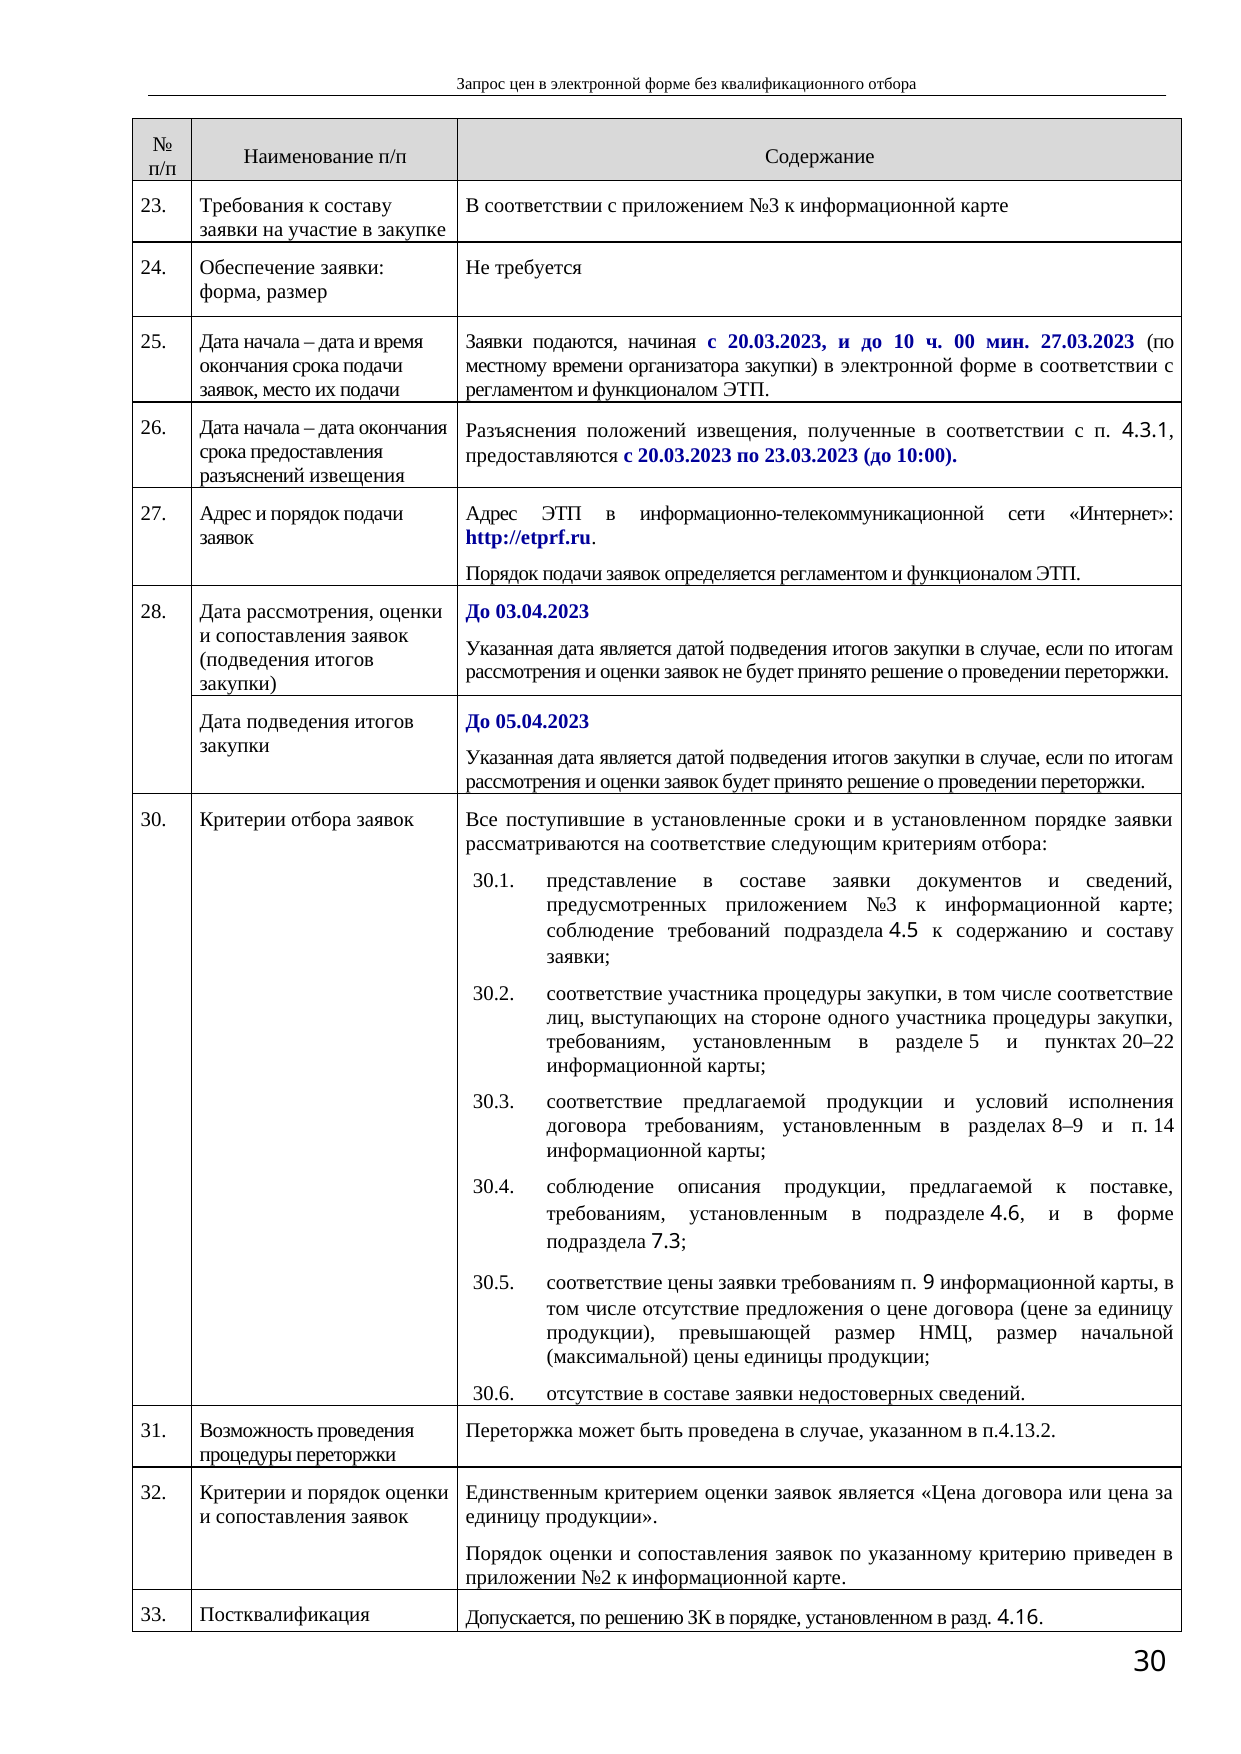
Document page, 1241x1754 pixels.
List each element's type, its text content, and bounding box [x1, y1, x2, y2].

table_cell Допускается, по решению ЗК в порядке, установленном в разд. 4.16. [458, 1590, 1181, 1631]
table_cell Переторжка может быть проведена в случае, указанном в п.4.13.2. [458, 1406, 1181, 1466]
table_cell Дата подведения итогов закупки [192, 696, 457, 793]
table_cell [133, 317, 191, 401]
table_header Наименование п/п [192, 119, 457, 180]
table_cell До 03.04.2023 Указанная дата является датой подведения итогов закупки в случае, если по итогам рассмотрения и оценки заявок не будет принято решение о проведении переторжки. [458, 586, 1181, 695]
table_cell Разъяснения положений извещения, полученные в соответствии с п. 4.3.1, предоставляются с 20.03.2023 по 23.03.2023 (до 10:00). [458, 403, 1181, 487]
table_cell [133, 794, 191, 1405]
table_cell До 05.04.2023 Указанная дата является датой подведения итогов закупки в случае, если по итогам рассмотрения и оценки заявок будет принято решение о проведении переторжки. [458, 696, 1181, 793]
table_cell Требования к составу заявки на участие в закупке [192, 181, 457, 241]
table_cell Постквалификация [192, 1590, 457, 1631]
table_cell Адрес ЭТП в информационно-телекоммуникационной сети «Интернет»: http://etprf.ru. Порядок подачи заявок определяется регламентом и функционалом ЭТП. [458, 488, 1181, 585]
table_cell [133, 181, 191, 241]
table_cell Заявки подаются, начиная с 20.03.2023, и до 10 ч. 00 мин. 27.03.2023 (по местному времени организатора закупки) в электронной форме в соответствии с регламентом и функционалом ЭТП. [458, 317, 1181, 401]
table_cell Критерии и порядок оценки и сопоставления заявок [192, 1468, 457, 1589]
table_cell [133, 243, 191, 316]
table_header № п/п [133, 119, 191, 180]
table_cell Все поступившие в установленные сроки и в установленном порядке заявки рассматриваются на соответствие следующим критериям отбора: представление в составе заявки документов и сведений, предусмотренных приложением №3 к информационной карте; соблюдение требований подраздела 4.5 к содержанию и составу заявки; соответствие участника процедуры закупки, в том числе соответствие лиц, выступающих на стороне одного участника процедуры закупки, требованиям, установленным в разделе 5 и пунктах 14–16 информационной карты; соответствие предлагаемой продукции и условий исполнения договора требованиям, установленным в разделах 8–9 и п. 11 информационной карты; соблюдение описания продукции, предлагаемой к поставке, требованиям, установленным в подразделе 4.6, и в форме подраздела 7.3; соответствие цены заявки требованиям п. 9 информационной карты, в том числе отсутствие предложения о цене договора (цене за единицу продукции), превышающей размер НМЦ, размер начальной (максимальной) цены единицы продукции; отсутствие в составе заявки недостоверных сведений. [458, 794, 1181, 1405]
table_cell [133, 488, 191, 585]
table_cell Не требуется [458, 243, 1181, 316]
table_cell [133, 586, 191, 793]
table_header Содержание [458, 119, 1181, 180]
table_cell [133, 403, 191, 487]
table_cell Дата начала – дата окончания срока предоставления разъяснений извещения [192, 403, 457, 487]
table_cell Дата рассмотрения, оценки и сопоставления заявок (подведения итогов закупки) [192, 586, 457, 695]
table_cell [133, 1468, 191, 1589]
table_cell Единственным критерием оценки заявок является «Цена договора или цена за единицу продукции». Порядок оценки и сопоставления заявок по указанному критерию приведен в приложении №2 к информационной карте. [458, 1468, 1181, 1589]
table_cell Критерии отбора заявок [192, 794, 457, 1405]
table_cell Дата начала – дата и время окончания срока подачи заявок, место их подачи [192, 317, 457, 401]
table_cell Возможность проведения процедуры переторжки [192, 1406, 457, 1466]
table_cell Адрес и порядок подачи заявок [192, 488, 457, 585]
table_cell Обеспечение заявки: форма, размер [192, 243, 457, 316]
table_cell [133, 1406, 191, 1466]
table_cell В соответствии с приложением №3 к информационной карте [458, 181, 1181, 241]
table_cell [133, 1590, 191, 1631]
